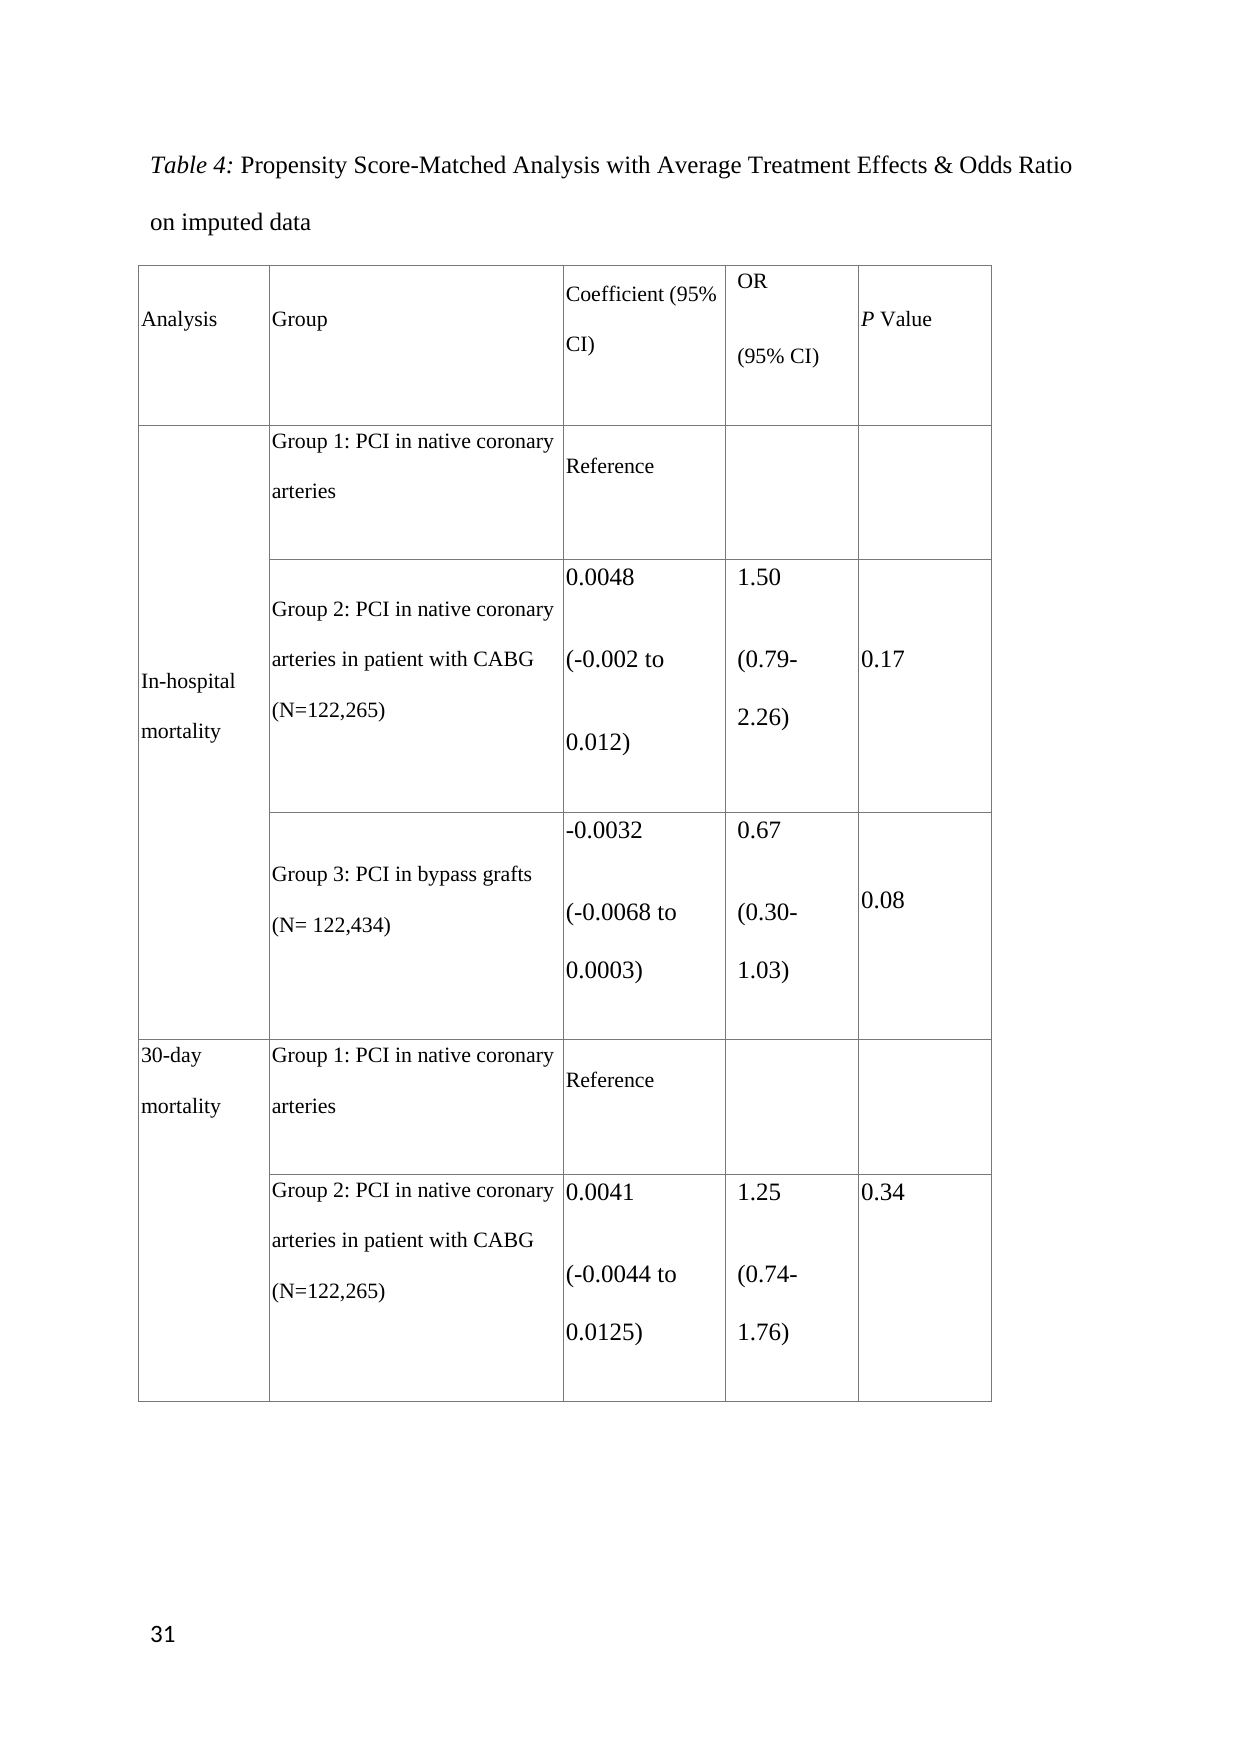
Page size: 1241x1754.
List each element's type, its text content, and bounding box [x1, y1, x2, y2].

table_header Group [270, 266, 563, 424]
text Table 4: Propensity Score-Matched Analysis with Average Treatment Effects & Odds Ratio on imputed data [150, 150, 1090, 236]
table_cell Group 2: PCI in native coronary arteries in patient with CABG (N=122,265) [270, 560, 563, 812]
table_cell [859, 426, 991, 559]
table_cell Group 1: PCI in native coronary arteries [270, 426, 563, 559]
table_cell Reference [564, 426, 725, 559]
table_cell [270, 1175, 563, 1401]
table_cell Group 1: PCI in native coronary arteries [270, 1040, 563, 1174]
table_header Coefficient (95% CI) [564, 266, 725, 424]
table_cell 0.08 [859, 813, 991, 1039]
table_header OR (95% CI) [726, 266, 858, 424]
table_cell Reference [564, 1040, 725, 1174]
table_cell 1.25 (0.74-1.76) [726, 1175, 858, 1401]
table_cell 0.0048 (-0.002 to 0.012) [564, 560, 725, 812]
table_cell [859, 1040, 991, 1174]
table_cell 0.34 [859, 1175, 991, 1401]
table_cell 0.67 (0.30-1.03) [726, 813, 858, 1039]
table_cell -0.0032 (-0.0068 to 0.0003) [564, 813, 725, 1039]
table_header Analysis [139, 266, 269, 424]
table_cell 30-day mortality [139, 1040, 269, 1401]
table_cell 0.17 [859, 560, 991, 812]
table_cell In-hospital mortality [139, 426, 269, 1039]
table_cell 0.0041 (-0.0044 to 0.0125) [564, 1175, 725, 1401]
table_cell [726, 426, 858, 559]
table_cell [726, 1040, 858, 1174]
table_header P Value [859, 266, 991, 424]
table_cell Group 3: PCI in bypass grafts (N= 122,434) [270, 813, 563, 1039]
table_cell 1.50 (0.79-2.26) [726, 560, 858, 812]
